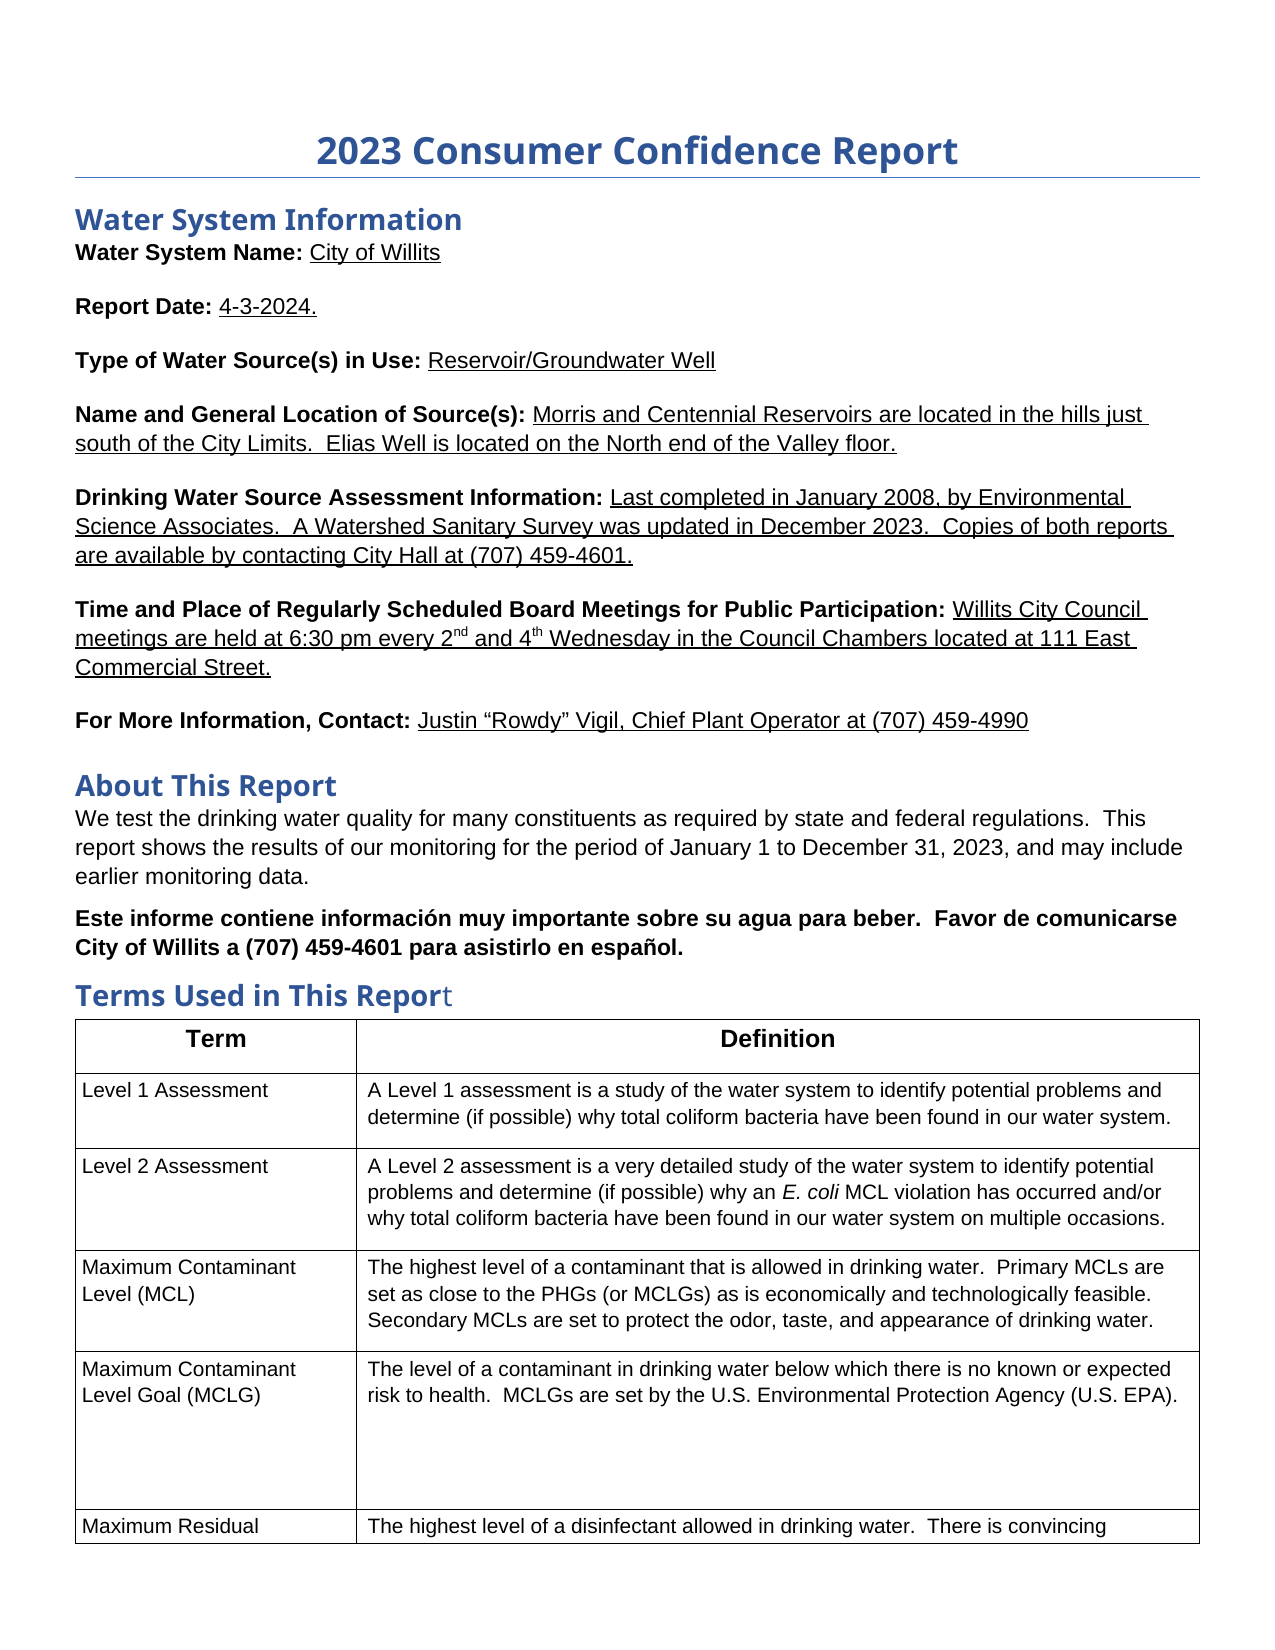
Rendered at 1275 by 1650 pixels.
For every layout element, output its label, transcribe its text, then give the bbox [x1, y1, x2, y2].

table_header Term [76, 1020, 356, 1073]
text We test the drinking water quality for many constituents as required by state and federal regulations. This report shows the results of our monitoring for the period of January 1 to December 31, 2023, and may include earlier monitoring data. [75, 805, 1200, 889]
subtitle 2023 Consumer Confidence Report [75, 124, 1200, 177]
table_cell The level of a contaminant in drinking water below which there is no known or expected risk to health. MCLGs are set by the U.S. Environmental Protection Agency (U.S. EPA). [357, 1352, 1199, 1508]
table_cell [76, 1510, 356, 1542]
text For More Information, Contact: Justin “Rowdy” Vigil, Chief Plant Operator at (707) 459-4990 [75, 707, 1200, 734]
table_cell A Level 2 assessment is a very detailed study of the water system to identify potential problems and determine (if possible) why an E. coli MCL violation has occurred and/or why total coliform bacteria have been found in our water system on multiple occasions. [357, 1149, 1199, 1249]
table_cell Maximum Contaminant Level Goal (MCLG) [76, 1352, 356, 1508]
text Type of Water Source(s) in Use: Reservoir/Groundwater Well [75, 347, 1200, 373]
subtitle Water System Information [75, 199, 1200, 239]
table_cell The highest level of a contaminant that is allowed in drinking water. Primary MCLs are set as close to the PHGs (or MCLGs) as is economically and technologically feasible. Secondary MCLs are set to protect the odor, taste, and appearance of drinking water. [357, 1251, 1199, 1351]
table_cell Level 1 Assessment [76, 1074, 356, 1148]
table_header Definition [357, 1020, 1199, 1073]
text Drinking Water Source Assessment Information: Last completed in January 2008, by Environmental Science Associates. A Watershed Sanitary Survey was updated in December 2023. Copies of both reports are available by contacting City Hall at (707) 459-4601. [75, 484, 1200, 568]
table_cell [357, 1510, 1199, 1542]
subtitle About This Report [75, 766, 1200, 805]
text Name and General Location of Source(s): Morris and Centennial Reservoirs are located in the hills just south of the City Limits. Elias Well is located on the North end of the Valley floor. [75, 401, 1200, 456]
table_cell Maximum Contaminant Level (MCL) [76, 1251, 356, 1351]
text Water System Name: City of Willits [75, 239, 1200, 265]
text Report Date: 4-3-2024. [75, 293, 1200, 319]
table_cell A Level 1 assessment is a study of the water system to identify potential problems and determine (if possible) why total coliform bacteria have been found in our water system. [357, 1074, 1199, 1148]
subtitle Terms Used in This Report [75, 975, 1200, 1015]
table_cell Level 2 Assessment [76, 1149, 356, 1249]
text Este informe contiene información muy importante sobre su agua para beber. Favor de comunicarse City of Willits a (707) 459-4601 para asistirlo en español. [75, 904, 1200, 960]
text Time and Place of Regularly Scheduled Board Meetings for Public Participation: Willits City Council meetings are held at 6:30 pm every 2nd and 4th Wednesday in the Council Chambers located at 111 East Commercial Street. [75, 596, 1200, 680]
